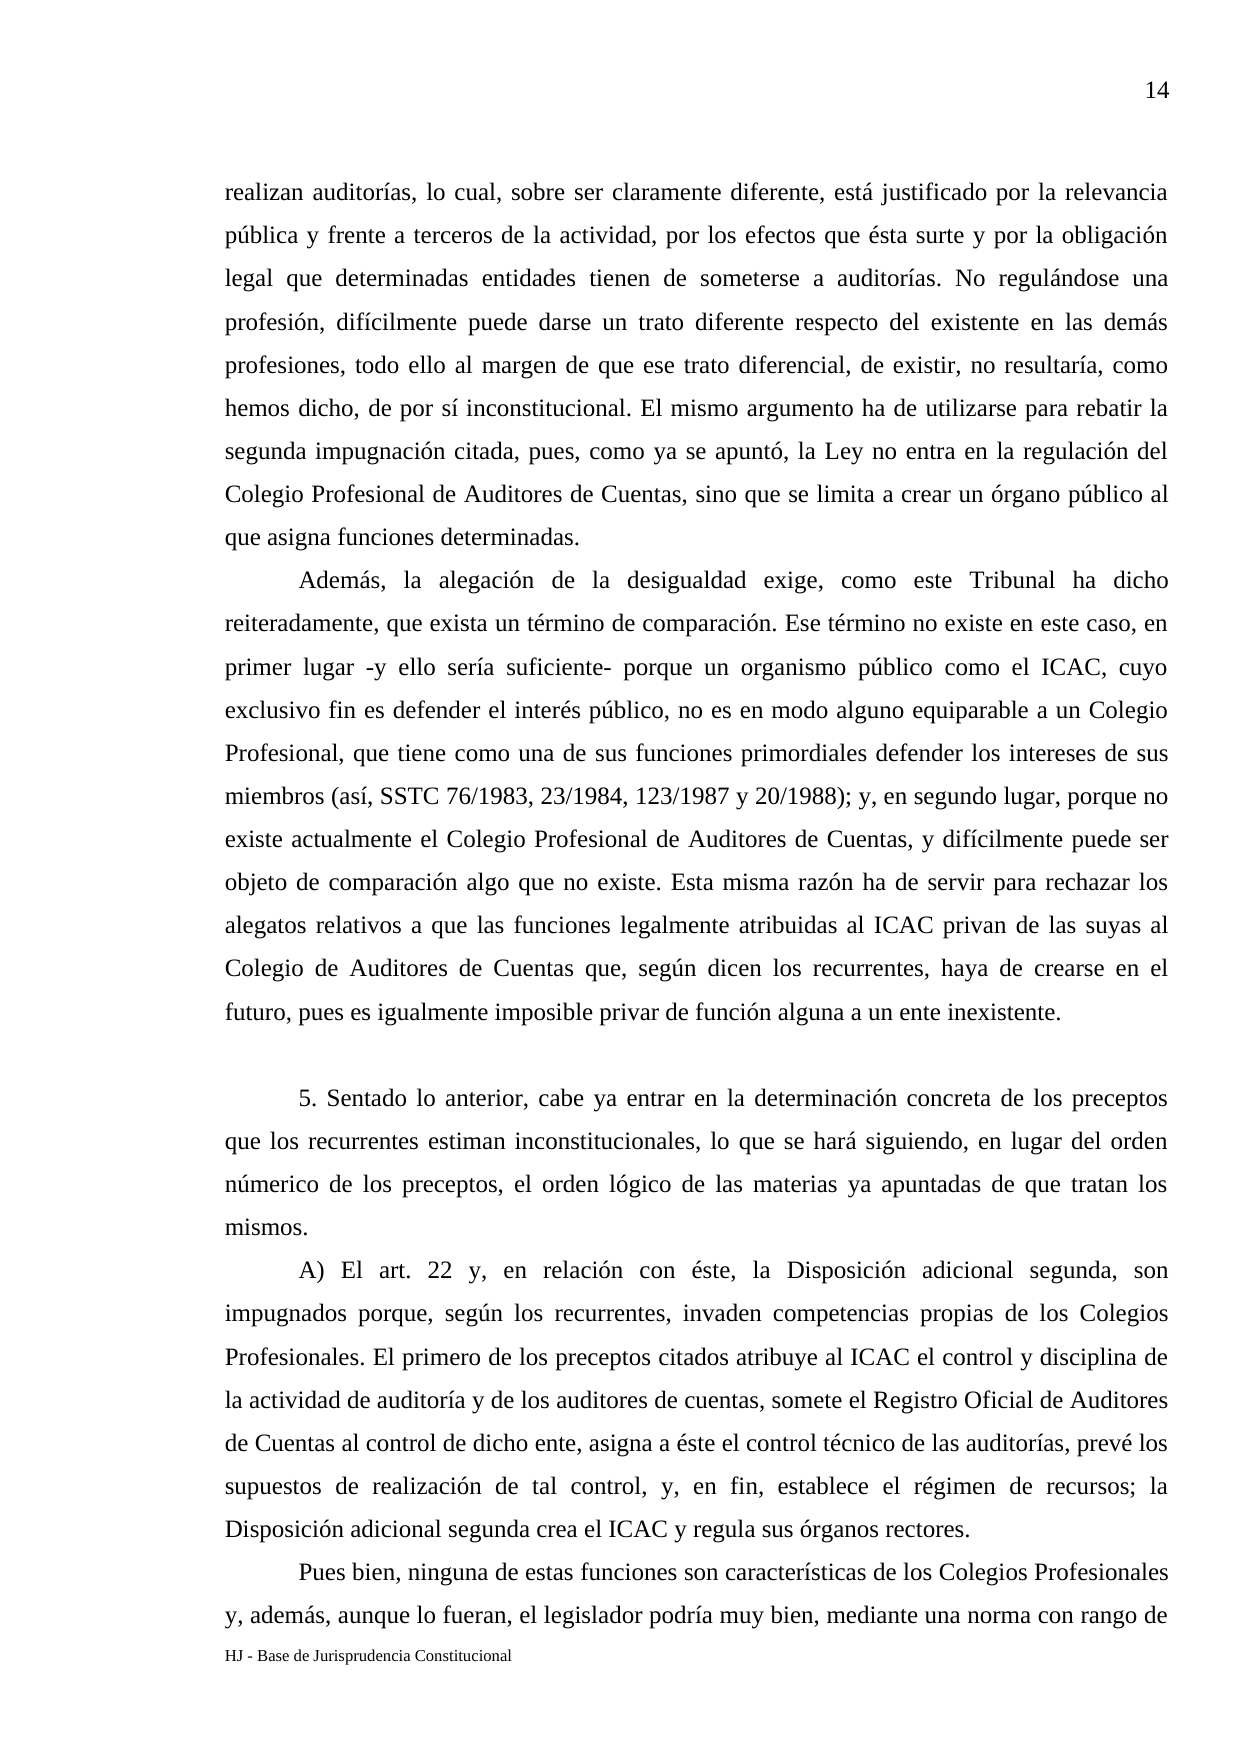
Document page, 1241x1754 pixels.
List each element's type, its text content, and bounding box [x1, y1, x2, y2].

text Además, la alegación de la desigualdad exige, como este Tribunal ha dicho reiteradamente, que exista un término de comparación. Ese término no existe en este caso, en primer lugar -y ello sería suficiente- porque un organismo público como el ICAC, cuyo exclusivo fin es defender el interés público, no es en modo alguno equiparable a un Colegio Profesional, que tiene como una de sus funciones primordiales defender los intereses de sus miembros (así, SSTC 76/1983, 23/1984, 123/1987 y 20/1988); y, en segundo lugar, porque no existe actualmente el Colegio Profesional de Auditores de Cuentas, y difícilmente puede ser objeto de comparación algo que no existe. Esta misma razón ha de servir para rechazar los alegatos relativos a que las funciones legalmente atribuidas al ICAC privan de las suyas al Colegio de Auditores de Cuentas que, según dicen los recurrentes, haya de crearse en el futuro, pues es igualmente imposible privar de función alguna a un ente inexistente. [224, 565, 1169, 1025]
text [224, 177, 1169, 551]
text A) El art. 22 y, en relación con éste, la Disposición adicional segunda, son impugnados porque, según los recurrentes, invaden competencias propias de los Colegios Profesionales. El primero de los preceptos citados atribuye al ICAC el control y disciplina de la actividad de auditoría y de los auditores de cuentas, somete el Registro Oficial de Auditores de Cuentas al control de dicho ente, asigna a éste el control técnico de las auditorías, prevé los supuestos de realización de tal control, y, en fin, establece el régimen de recursos; la Disposición adicional segunda crea el ICAC y regula sus órganos rectores. [224, 1255, 1169, 1543]
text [224, 1557, 1169, 1629]
text 5. Sentado lo anterior, cabe ya entrar en la determinación concreta de los preceptos que los recurrentes estiman inconstitucionales, lo que se hará siguiendo, en lugar del orden númerico de los preceptos, el orden lógico de las materias ya apuntadas de que tratan los mismos. [224, 1083, 1169, 1241]
